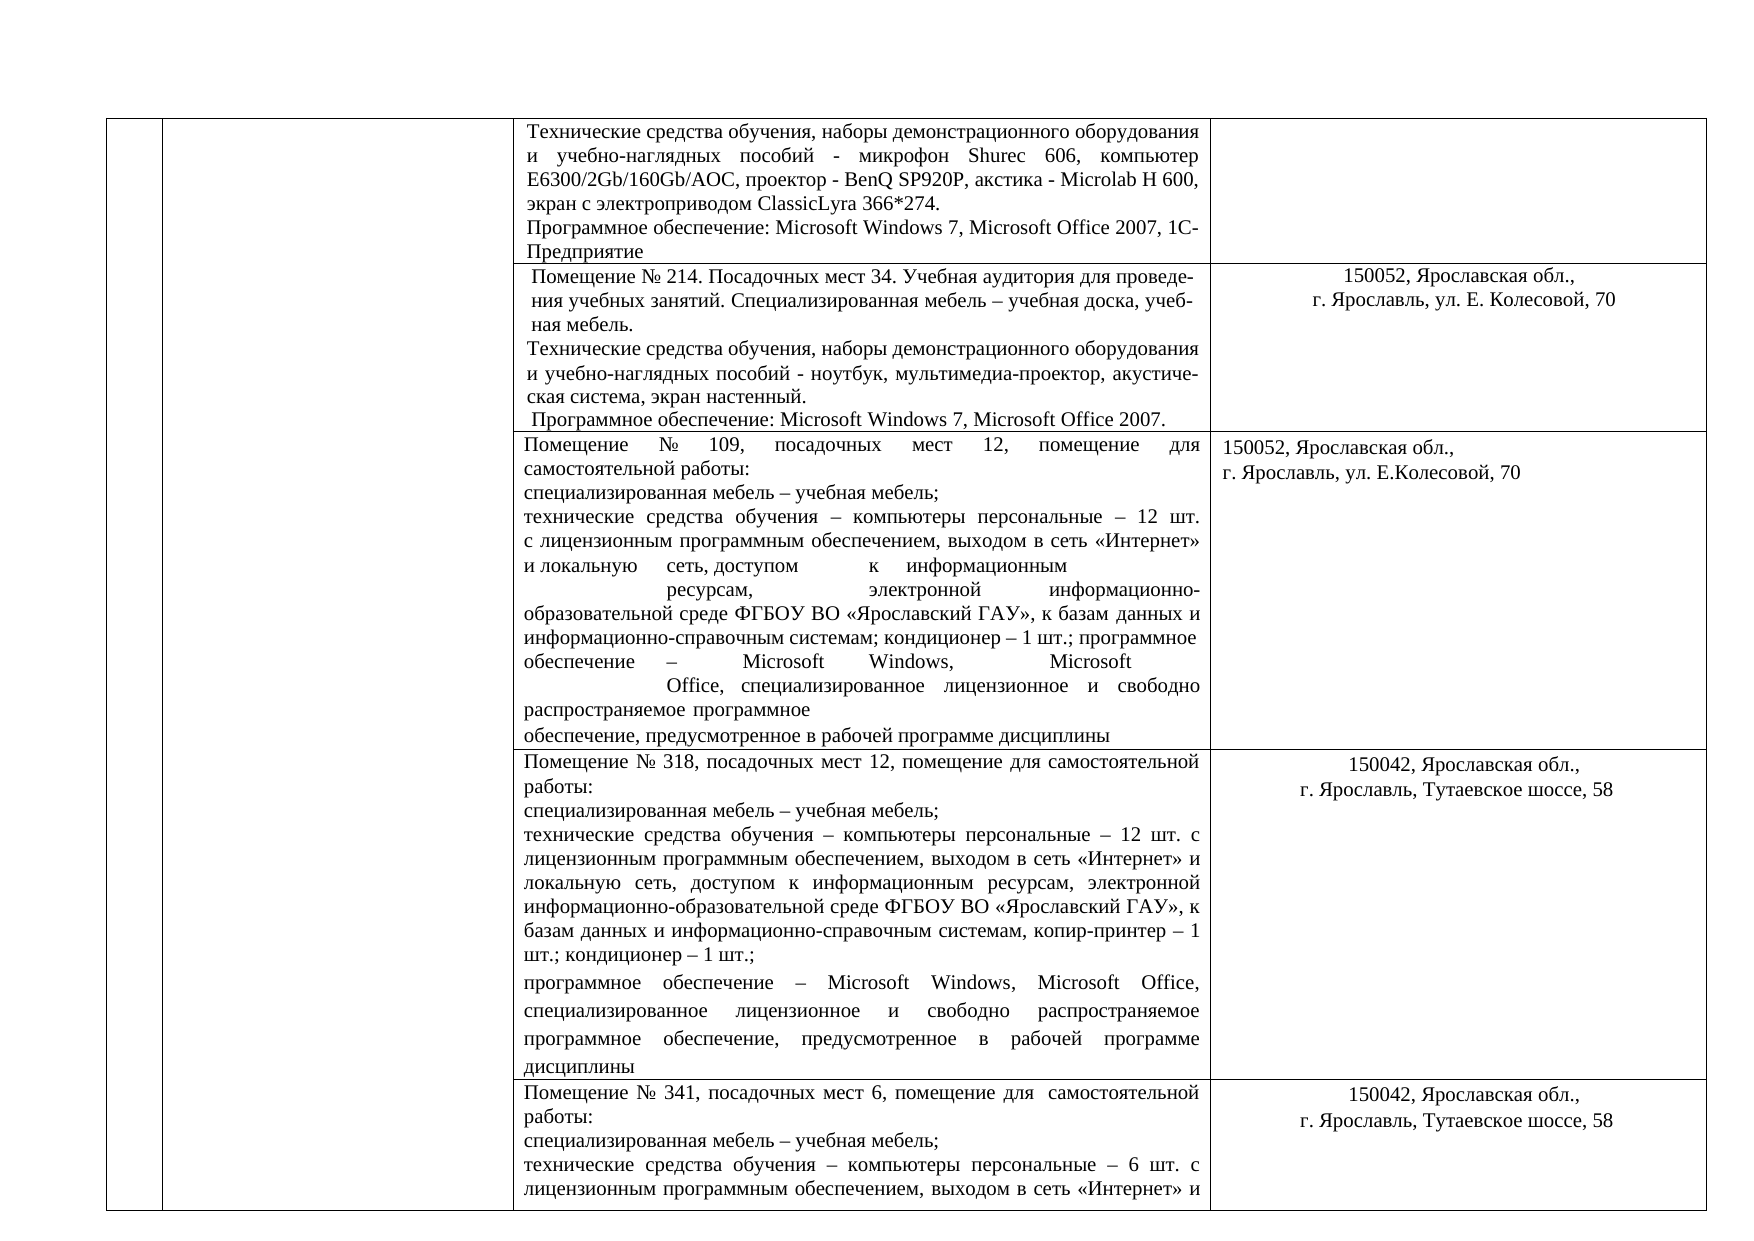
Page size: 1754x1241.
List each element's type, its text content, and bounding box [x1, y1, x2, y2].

table_cell Помещение № 318, посадочных мест 12, помещение для самостоятельной работы: специализированная мебель – учебная мебель; технические средства обучения – компьютеры персональные – 12 шт. с лицензионным программным обеспечением, выходом в сеть «Интернет» и локальную сеть, доступом к информационным ресурсам, электронной информационно-образовательной среде ФГБОУ ВО «Ярославский ГАУ», к базам данных и информационно-справочным системам, копир-принтер – 1 шт.; кондиционер – 1 шт.; программное обеспечение – Microsoft Windows, Microsoft Office, специализированное лицензионное и свободно распространяемое программное обеспечение, предусмотренное в рабочей программе дисциплины [514, 750, 1210, 1078]
table_header [1211, 119, 1706, 263]
table_cell 150052, Ярославская обл., г. Ярославль, ул. Е.Колесовой, 70 [1211, 432, 1706, 748]
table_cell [1211, 1080, 1706, 1210]
table_header [163, 119, 513, 1210]
table_header Технические средства обучения, наборы демонстрационного оборудования и учебно-наглядных пособий - микрофон Shurec 606, компьютер Е6300/2Gb/160Gb/AOC, проектор - BenQ SP920P, акстика - Microlab H 600, экран с электроприводом ClassicLyra 366*274. Программное обеспечение: Microsoft Windows 7, Microsoft Office 2007, 1С- Предприятие [514, 119, 1210, 263]
table_cell 150042, Ярославская обл., г. Ярославль, Тутаевское шоссе, 58 [1211, 750, 1706, 1078]
table_header [107, 119, 162, 1210]
table_cell Помещение № 214. Посадочных мест 34. Учебная аудитория для проведе- ния учебных занятий. Специализированная мебель – учебная доска, учеб- ная мебель. Технические средства обучения, наборы демонстрационного оборудования и учебно-наглядных пособий - ноутбук, мультимедиа-проектор, акустиче- ская система, экран настенный. Программное обеспечение: Microsoft Windows 7, Microsoft Office 2007. [514, 264, 1210, 431]
table_cell Помещение № 109, посадочных мест 12, помещение для самостоятельной работы: специализированная мебель – учебная мебель; технические средства обучения – компьютеры персональные – 12 шт. с лицензионным программным обеспечением, выходом в сеть «Интернет» и локальную сеть, доступом к информационным ресурсам, электронной информационно-образовательной среде ФГБОУ ВО «Ярославский ГАУ», к базам данных и информационно-справочным системам; кондиционер – 1 шт.; программное обеспечение – Microsoft Windows, Microsoft Office, специализированное лицензионное и свободно распространяемое программное обеспечение, предусмотренное в рабочей программе дисциплины [514, 432, 1210, 748]
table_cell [514, 1080, 1210, 1210]
table_cell 150052, Ярославская обл., г. Ярославль, ул. Е. Колесовой, 70 [1211, 264, 1706, 431]
